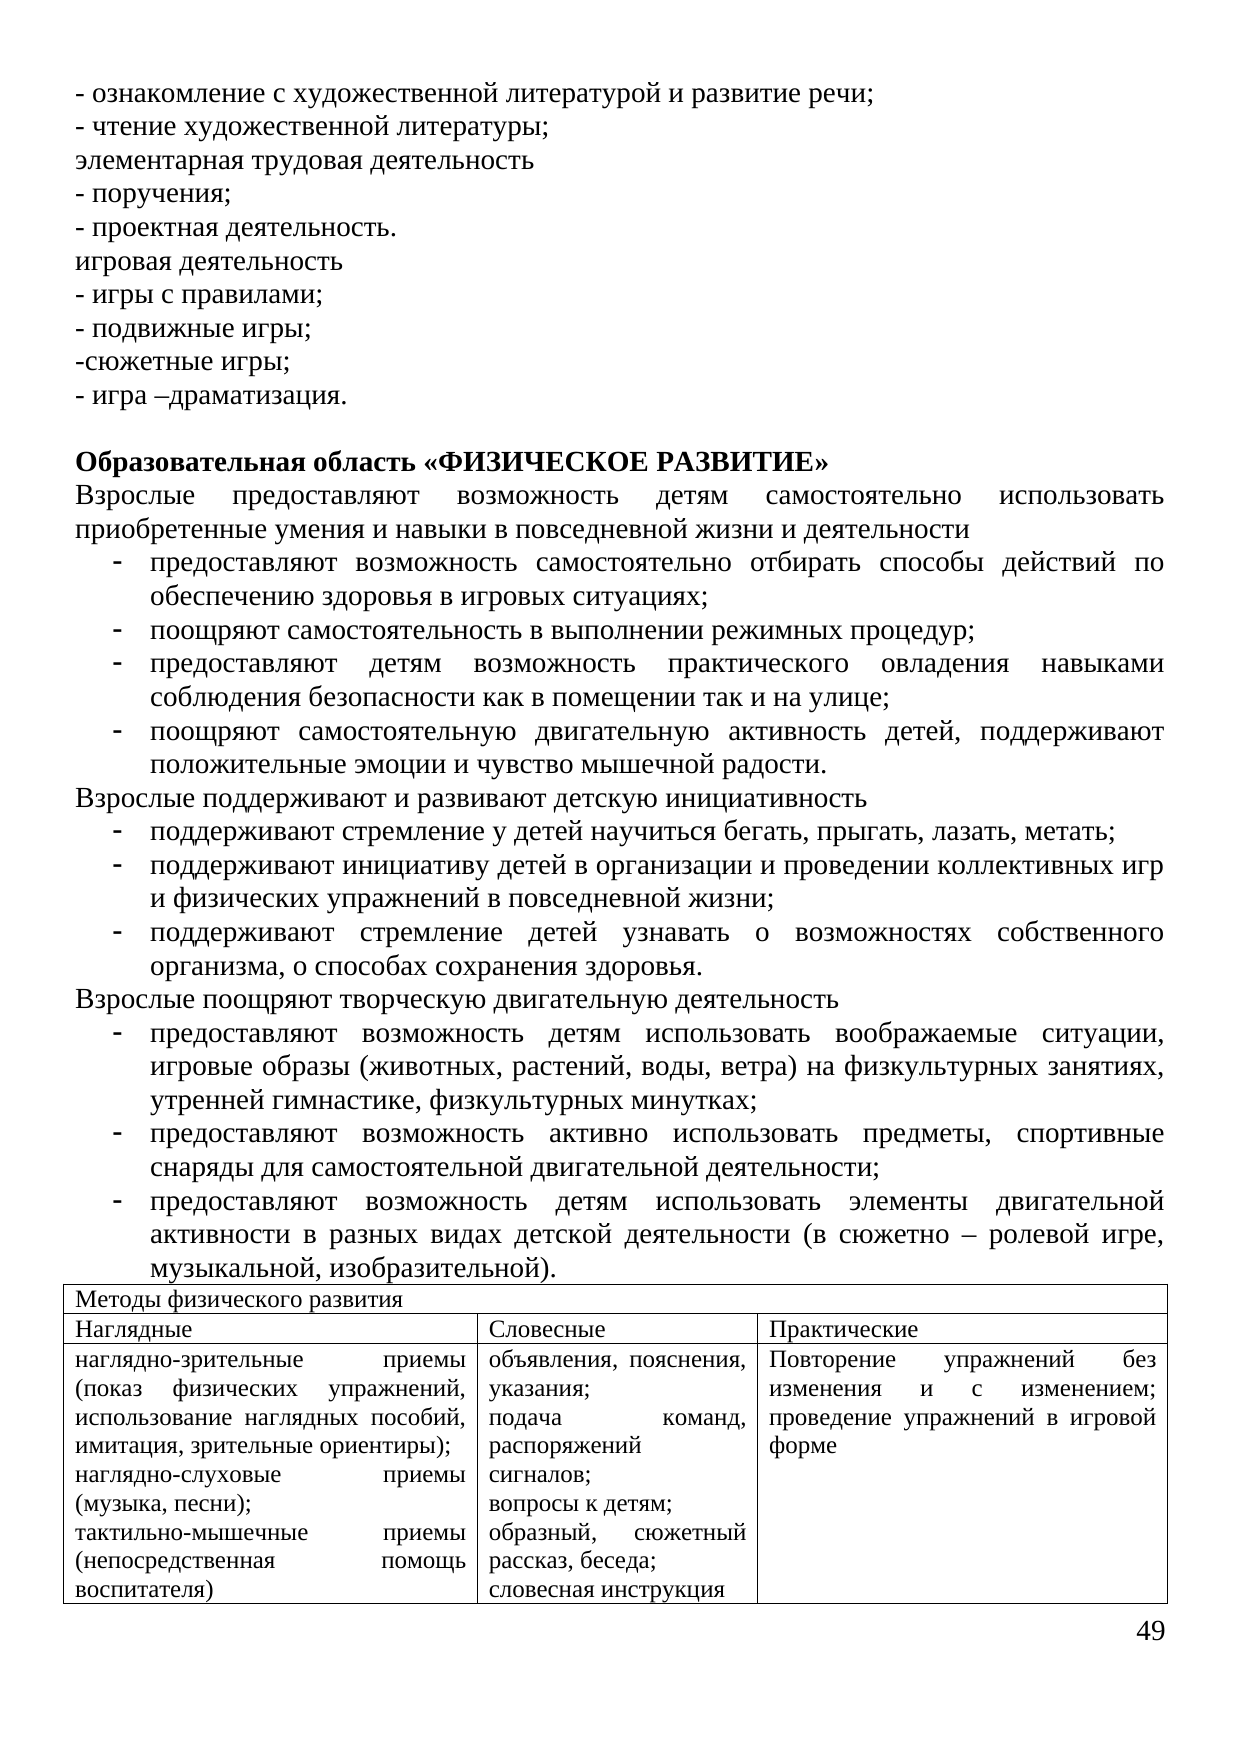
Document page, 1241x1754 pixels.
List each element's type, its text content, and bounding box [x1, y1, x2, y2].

text - поручения; [75, 176, 1165, 209]
table_cell Повторение упражнений без изменения и с изменением; проведение упражнений в игровой форме [758, 1344, 1167, 1603]
list поддерживают стремление детей узнавать о возможностях собственного организма, о способах сохранения здоровья. [112, 914, 1165, 981]
text - подвижные игры; [75, 310, 1165, 343]
list предоставляют возможность активно использовать предметы, спортивные снаряды для самостоятельной двигательной деятельности; [112, 1116, 1165, 1183]
text - ознакомление с художественной литературой и развитие речи; [75, 75, 1165, 108]
table_cell Словесные [478, 1314, 757, 1343]
text Взрослые предоставляют возможность детям самостоятельно использовать приобретенные умения и навыки в повседневной жизни и деятельности [75, 477, 1165, 544]
list предоставляют детям возможность практического овладения навыками соблюдения безопасности как в помещении так и на улице; [112, 645, 1165, 713]
table_cell Практические [758, 1314, 1167, 1343]
list поддерживают стремление у детей научиться бегать, прыгать, лазать, метать; [112, 813, 1165, 847]
list предоставляют возможность детям использовать воображаемые ситуации, игровые образы (животных, растений, воды, ветра) на физкультурных занятиях, утренней гимнастике, физкультурных минутках; [112, 1015, 1165, 1116]
list поощряют самостоятельность в выполнении режимных процедур; [112, 612, 1165, 645]
text - проектная деятельность. [75, 209, 1165, 243]
list поддерживают инициативу детей в организации и проведении коллективных игр и физических упражнений в повседневной жизни; [112, 847, 1165, 914]
table_cell наглядно-зрительные приемы (показ физических упражнений, использование наглядных пособий, имитация, зрительные ориентиры); наглядно-слуховые приемы (музыка, песни); тактильно-мышечные приемы (непосредственная помощь воспитателя) [64, 1344, 477, 1603]
list поощряют самостоятельную двигательную активность детей, поддерживают положительные эмоции и чувство мышечной радости. [112, 713, 1165, 780]
list предоставляют возможность самостоятельно отбирать способы действий по обеспечению здоровья в игровых ситуациях; [112, 544, 1165, 612]
list предоставляют возможность детям использовать элементы двигательной активности в разных видах детской деятельности (в сюжетно – ролевой игре, музыкальной, изобразительной). [112, 1183, 1165, 1283]
text элементарная трудовая деятельность [75, 142, 1165, 176]
text - чтение художественной литературы; [75, 108, 1165, 142]
text Взрослые поддерживают и развивают детскую инициативность [75, 780, 1165, 813]
text - игры с правилами; [75, 276, 1165, 310]
table_header Методы физического развития [64, 1285, 1167, 1313]
text -сюжетные игры; [75, 343, 1165, 377]
text - игра –драматизация. [75, 377, 1165, 410]
table_cell Наглядные [64, 1314, 477, 1343]
text Взрослые поощряют творческую двигательную деятельность [75, 981, 1165, 1015]
table_cell объявления, пояснения, указания; подача команд, распоряжений сигналов; вопросы к детям; образный, сюжетный рассказ, беседа; словесная инструкция [478, 1344, 757, 1603]
text Образовательная область «Физическое развитие» [75, 444, 1165, 477]
text игровая деятельность [75, 243, 1165, 276]
